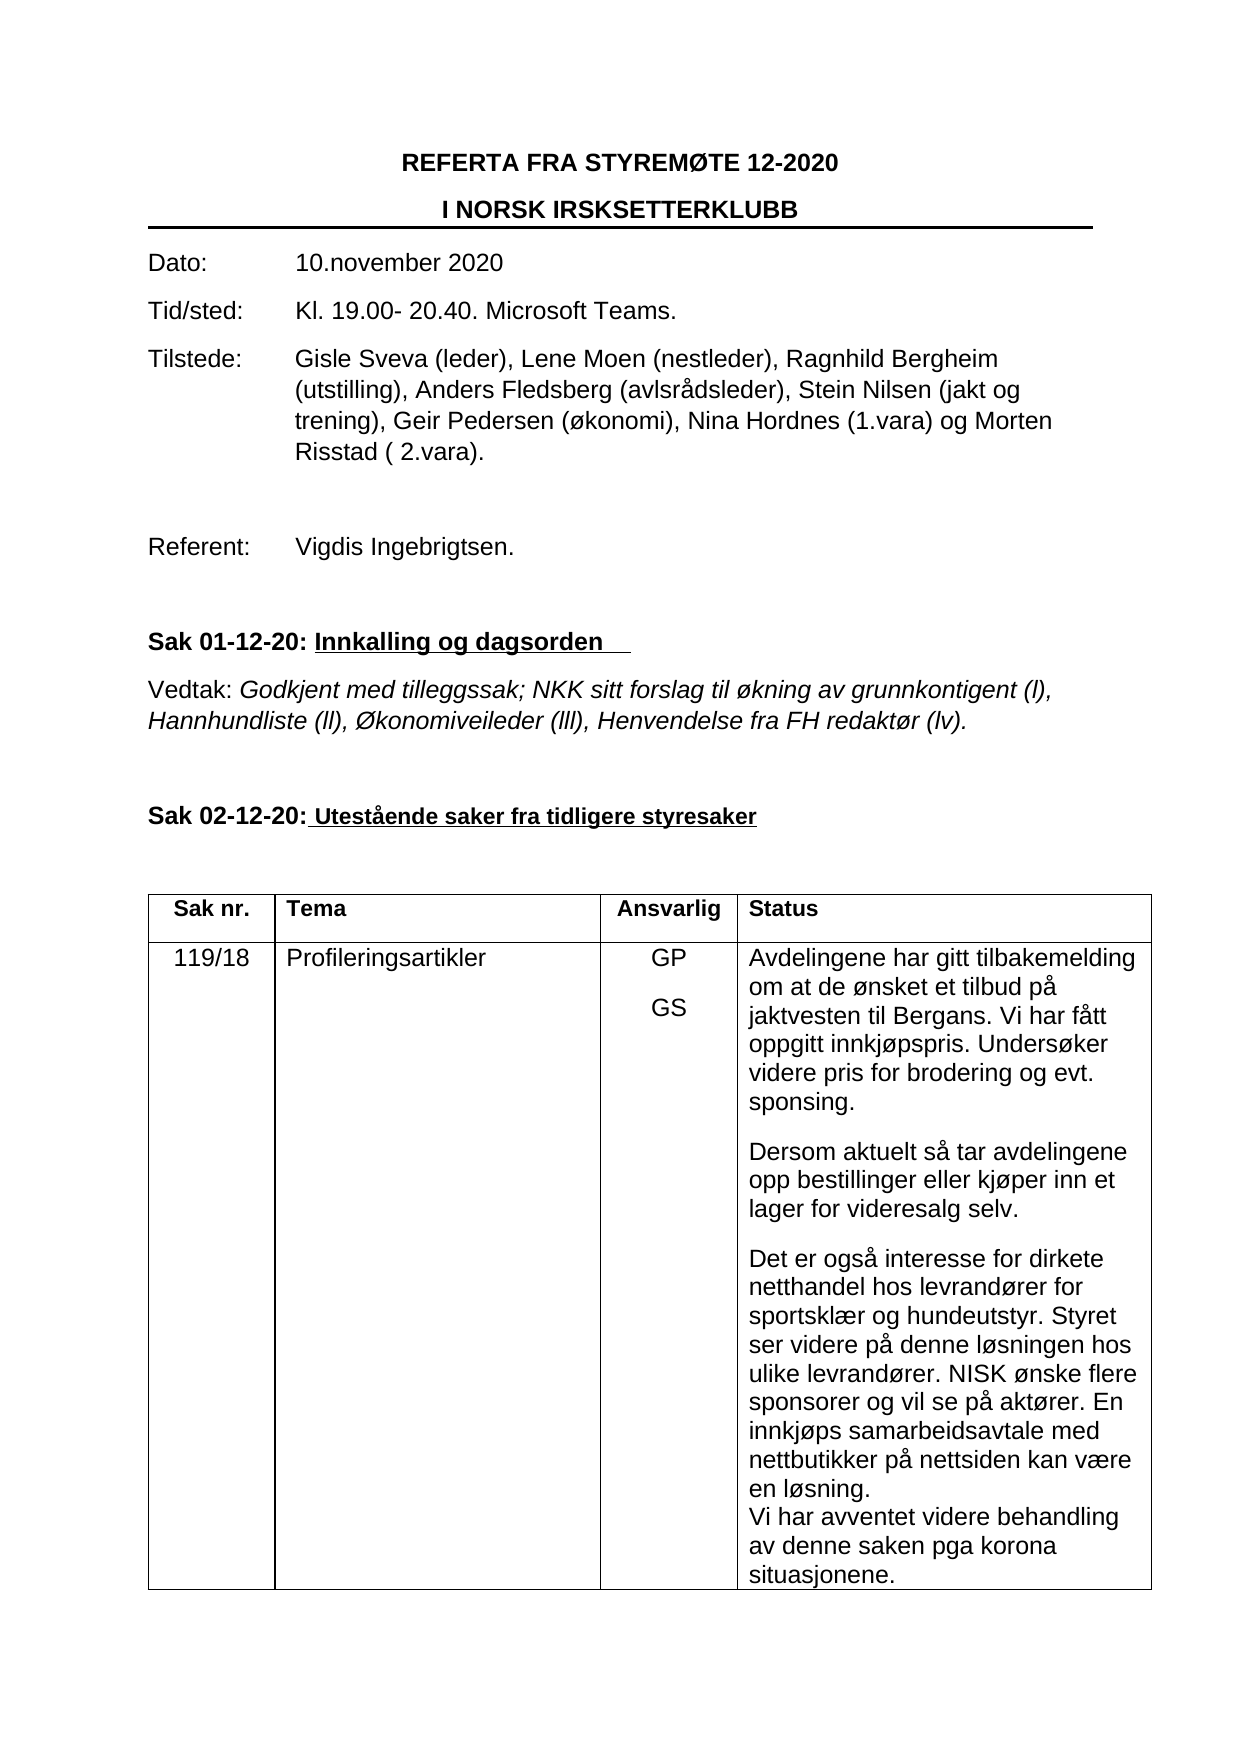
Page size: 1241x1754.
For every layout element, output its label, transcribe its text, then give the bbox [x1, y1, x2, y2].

text Sak 02-12-20: Utestående saker fra tidligere styresaker [148, 801, 1093, 830]
text Sak 01-12-20: Innkalling og dagsorden [148, 627, 1093, 656]
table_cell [738, 943, 1151, 1588]
text REFERTA FRA STYREMØTE 12-2020 [148, 148, 1093, 176]
table_header Ansvarlig [601, 895, 737, 942]
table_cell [276, 943, 600, 1588]
text Tilstede: Gisle Sveva (leder), Lene Moen (nestleder), Ragnhild Bergheim (utstilling), Anders Fledsberg (avlsrådsleder), Stein Nilsen (jakt og trening), Geir Pedersen (økonomi), Nina Hordnes (1.vara) og Morten Risstad ( 2.vara). [148, 344, 1093, 466]
text Tid/sted: Kl. 19.00- 20.40. Microsoft Teams. [148, 296, 1093, 325]
table_header Sak nr. [149, 895, 274, 942]
text Dato: 10.november 2020 [148, 248, 1093, 277]
text Referent: Vigdis Ingebrigtsen. [148, 531, 1093, 560]
text Vedtak: Godkjent med tilleggssak; NKK sitt forslag til økning av grunnkontigent (l), Hannhundliste (ll), Økonomiveileder (lll), Henvendelse fra FH redaktør (lv). [148, 674, 1093, 734]
text I NORSK IRSKSETTERKLUBB [148, 195, 1093, 226]
table_header Status [738, 895, 1151, 942]
table_header Tema [276, 895, 600, 942]
table_cell 119/18 [149, 943, 274, 1588]
table_cell GP GS [601, 943, 737, 1588]
